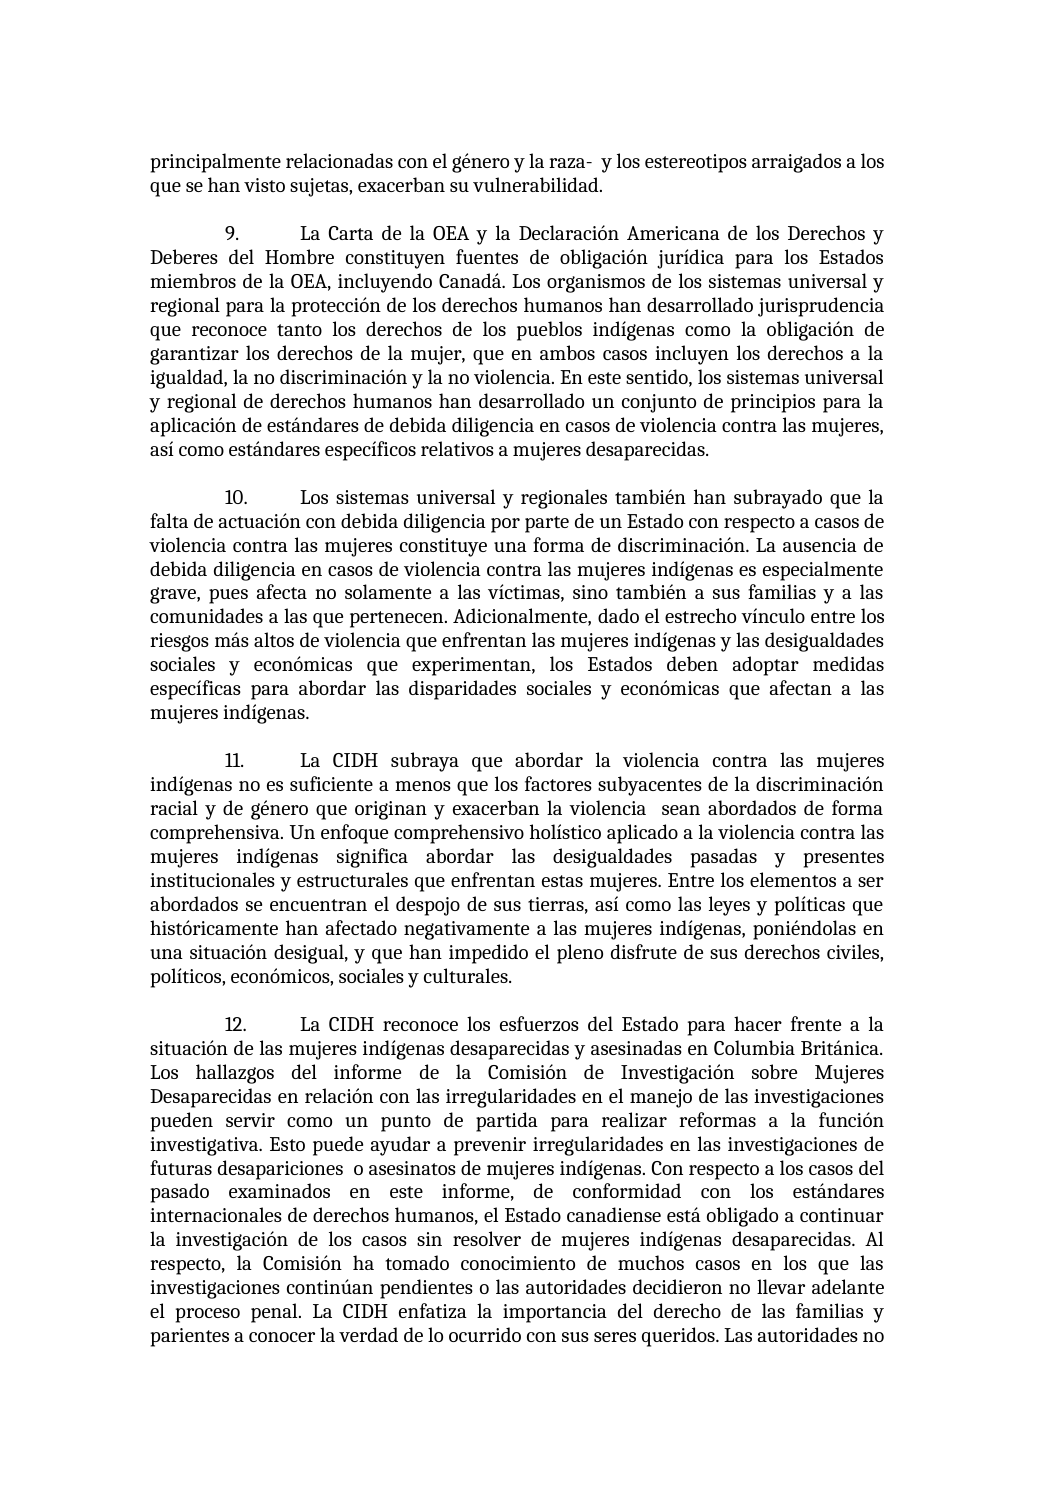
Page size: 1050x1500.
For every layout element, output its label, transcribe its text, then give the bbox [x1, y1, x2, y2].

list Los sistemas universal y regionales también han subrayado que la falta de actuación con debida diligencia por parte de un Estado con respecto a casos de violencia contra las mujeres constituye una forma de discriminación. La ausencia de debida diligencia en casos de violencia contra las mujeres indígenas es especialmente grave, pues afecta no solamente a las víctimas, sino también a sus familias y a las comunidades a las que pertenecen. Adicionalmente, dado el estrecho vínculo entre los riesgos más altos de violencia que enfrentan las mujeres indígenas y las desigualdades sociales y económicas que experimentan, los Estados deben adoptar medidas específicas para abordar las disparidades sociales y económicas que afectan a las mujeres indígenas. [150, 485, 885, 725]
list La CIDH subraya que abordar la violencia contra las mujeres indígenas no es suficiente a menos que los factores subyacentes de la discriminación racial y de género que originan y exacerban la violencia sean abordados de forma comprehensiva. Un enfoque comprehensivo holístico aplicado a la violencia contra las mujeres indígenas significa abordar las desigualdades pasadas y presentes institucionales y estructurales que enfrentan estas mujeres. Entre los elementos a ser abordados se encuentran el despojo de sus tierras, así como las leyes y políticas que históricamente han afectado negativamente a las mujeres indígenas, poniéndolas en una situación desigual, y que han impedido el pleno disfrute de sus derechos civiles, políticos, económicos, sociales y culturales. [150, 749, 885, 988]
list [150, 150, 885, 198]
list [150, 1012, 885, 1348]
list La Carta de la OEA y la Declaración Americana de los Derechos y Deberes del Hombre constituyen fuentes de obligación jurídica para los Estados miembros de la OEA, incluyendo Canadá. Los organismos de los sistemas universal y regional para la protección de los derechos humanos han desarrollado jurisprudencia que reconoce tanto los derechos de los pueblos indígenas como la obligación de garantizar los derechos de la mujer, que en ambos casos incluyen los derechos a la igualdad, la no discriminación y la no violencia. En este sentido, los sistemas universal y regional de derechos humanos han desarrollado un conjunto de principios para la aplicación de estándares de debida diligencia en casos de violencia contra las mujeres, así como estándares específicos relativos a mujeres desaparecidas. [150, 222, 885, 461]
